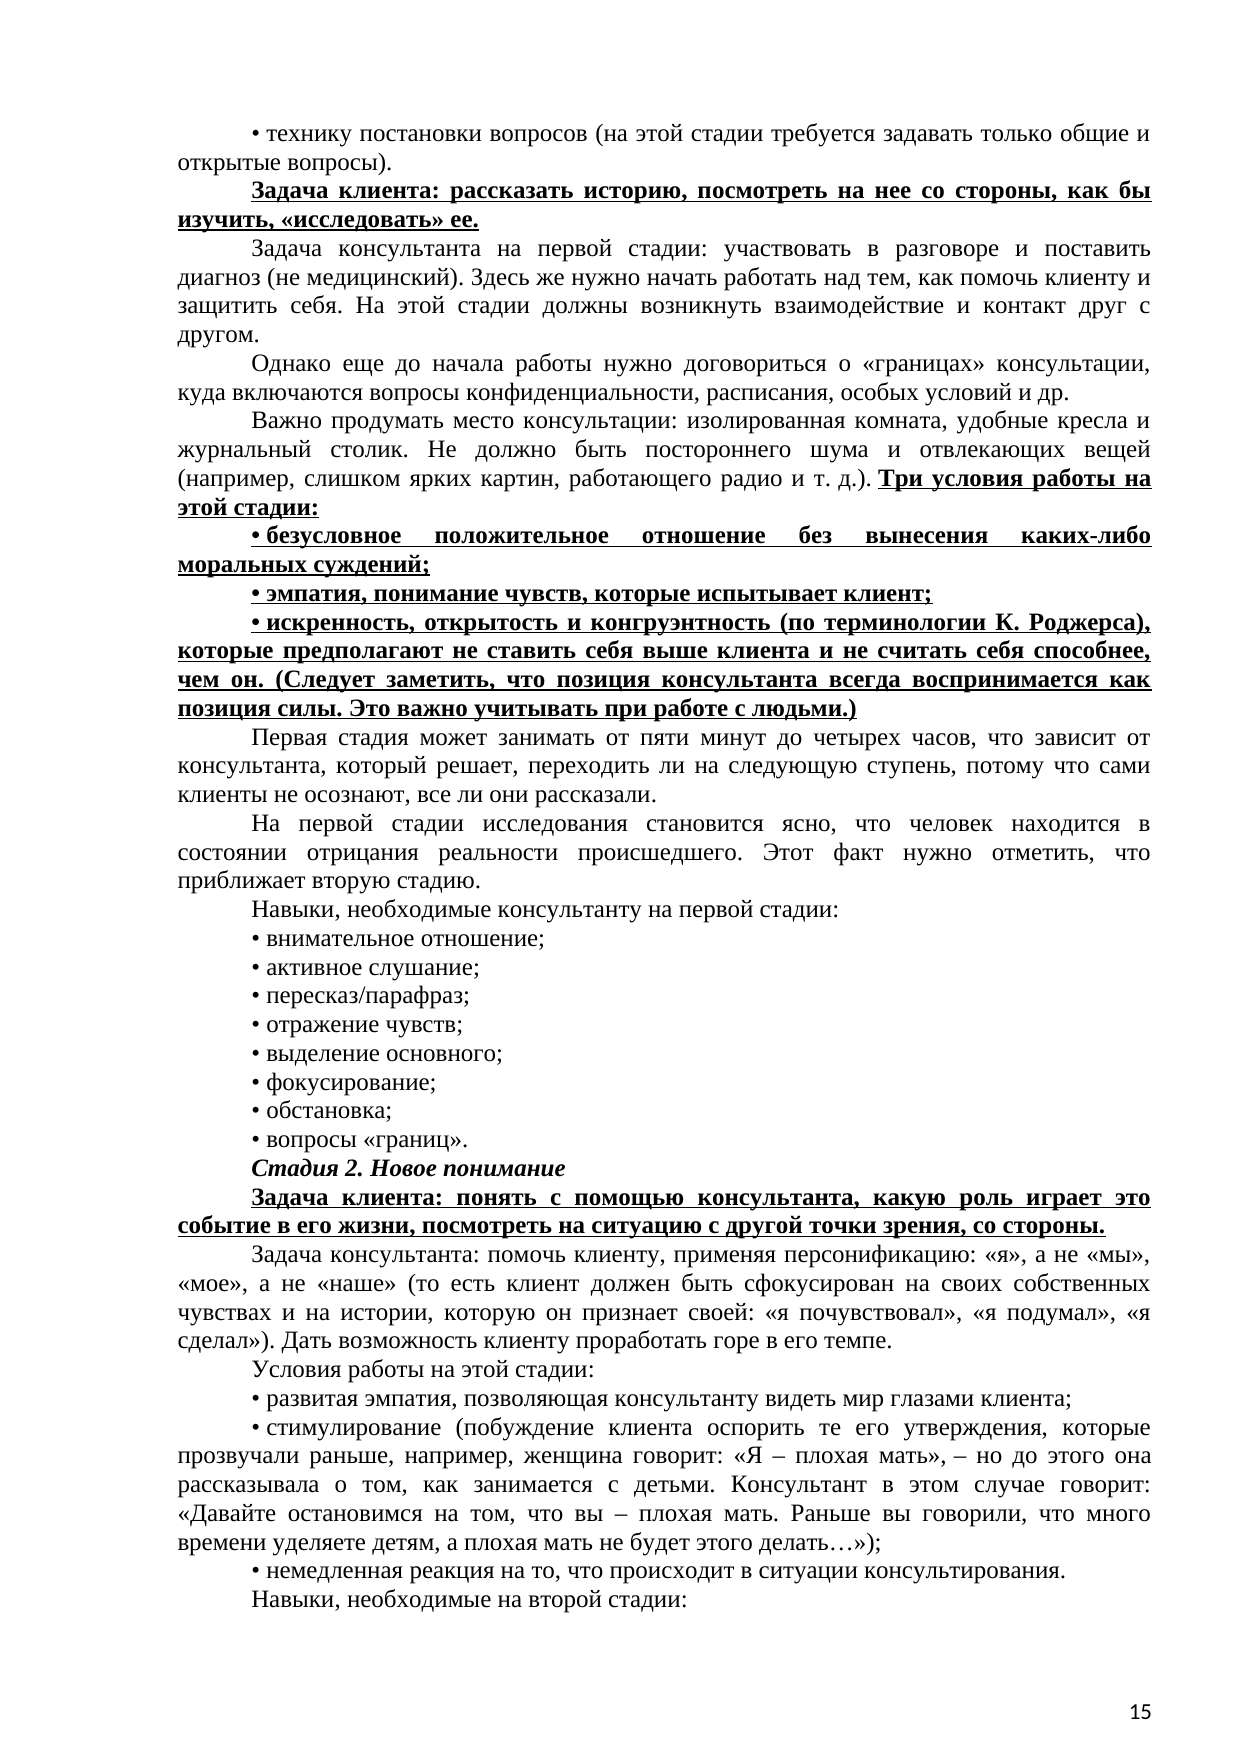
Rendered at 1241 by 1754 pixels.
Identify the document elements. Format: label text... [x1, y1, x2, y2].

text • немедленная реакция на то, что происходит в ситуации консультирования. [177, 1556, 1152, 1584]
text • развитая эмпатия, позволяющая консультанту видеть мир глазами клиента; [177, 1383, 1152, 1412]
text • эмпатия, понимание чувств, которые испытывает клиент; [177, 578, 1152, 607]
text • отражение чувств; [177, 1009, 1152, 1038]
text Навыки, необходимые на второй стадии: [177, 1584, 1152, 1613]
text • пересказ/парафраз; [177, 981, 1152, 1009]
text • выделение основного; [177, 1038, 1152, 1067]
text Первая стадия может занимать от пяти минут до четырех часов, что зависит от консультанта, который решает, переходить ли на следующую ступень, потому что сами клиенты не осознают, все ли они рассказали. [177, 722, 1152, 808]
text • стимулирование (побуждение клиента оспорить те его утверждения, которые прозвучали раньше, например, женщина говорит: «Я – плохая мать», – но до этого она рассказывала о том, как занимается с детьми. Консультант в этом случае говорит: «Давайте остановимся на том, что вы – плохая мать. Раньше вы говорили, что много времени уделяете детям, а плохая мать не будет этого делать…»); [177, 1412, 1152, 1556]
text • безусловное положительное отношение без вынесения каких-либо моральных суждений; [177, 521, 1152, 578]
text • технику постановки вопросов (на этой стадии требуется задавать только общие и открытые вопросы). [177, 118, 1152, 176]
text • вопросы «границ». [177, 1124, 1152, 1153]
text • активное слушание; [177, 952, 1152, 981]
text На первой стадии исследования становится ясно, что человек находится в состоянии отрицания реальности происшедшего. Этот факт нужно отметить, что приближает вторую стадию. [177, 808, 1152, 894]
text Задача консультанта: помочь клиенту, применяя персонификацию: «я», а не «мы», «мое», а не «наше» (то есть клиент должен быть сфокусирован на своих собственных чувствах и на истории, которую он признает своей: «я почувствовал», «я подумал», «я сделал»). Дать возможность клиенту проработать горе в его темпе. [177, 1239, 1152, 1354]
text • искренность, открытость и конгруэнтность (по терминологии К. Роджерса), которые предполагают не ставить себя выше клиента и не считать себя способнее, чем он. (Следует заметить, что позиция консультанта всегда воспринимается как позиция силы. Это важно учитывать при работе с людьми.) [177, 690, 1152, 722]
text • фокусирование; [177, 1067, 1152, 1096]
text Важно продумать место консультации: изолированная комната, удобные кресла и журнальный столик. Не должно быть постороннего шума и отвлекающих вещей (например, слишком ярких картин, работающего радио и т. д.). Три условия работы на этой стадии: [177, 406, 1152, 521]
text Стадия 2. Новое понимание [177, 1153, 1152, 1182]
text Навыки, необходимые консультанту на первой стадии: [177, 894, 1152, 923]
text Задача клиента: рассказать историю, посмотреть на нее со стороны, как бы изучить, «исследовать» ее. [177, 176, 1152, 233]
text • искренность, открытость и конгруэнтность (по терминологии К. Роджерса), которые предполагают не ставить себя выше клиента и не считать себя способнее, чем он. (Следует заметить, что позиция консультанта всегда воспринимается как позиция силы. Это важно учитывать при работе с людьми.) [177, 607, 1152, 689]
text Однако еще до начала работы нужно договориться о «границах» консультации, куда включаются вопросы конфиденциальности, расписания, особых условий и др. [177, 348, 1152, 406]
text Задача клиента: понять с помощью консультанта, какую роль играет это событие в его жизни, посмотреть на ситуацию с другой точки зрения, со стороны. [177, 1182, 1152, 1239]
text Условия работы на этой стадии: [177, 1354, 1152, 1383]
text • внимательное отношение; [177, 923, 1152, 952]
text Задача консультанта на первой стадии: участвовать в разговоре и поставить диагноз (не медицинский). Здесь же нужно начать работать над тем, как помочь клиенту и защитить себя. На этой стадии должны возникнуть взаимодействие и контакт друг с другом. [177, 233, 1152, 348]
text • обстановка; [177, 1096, 1152, 1124]
